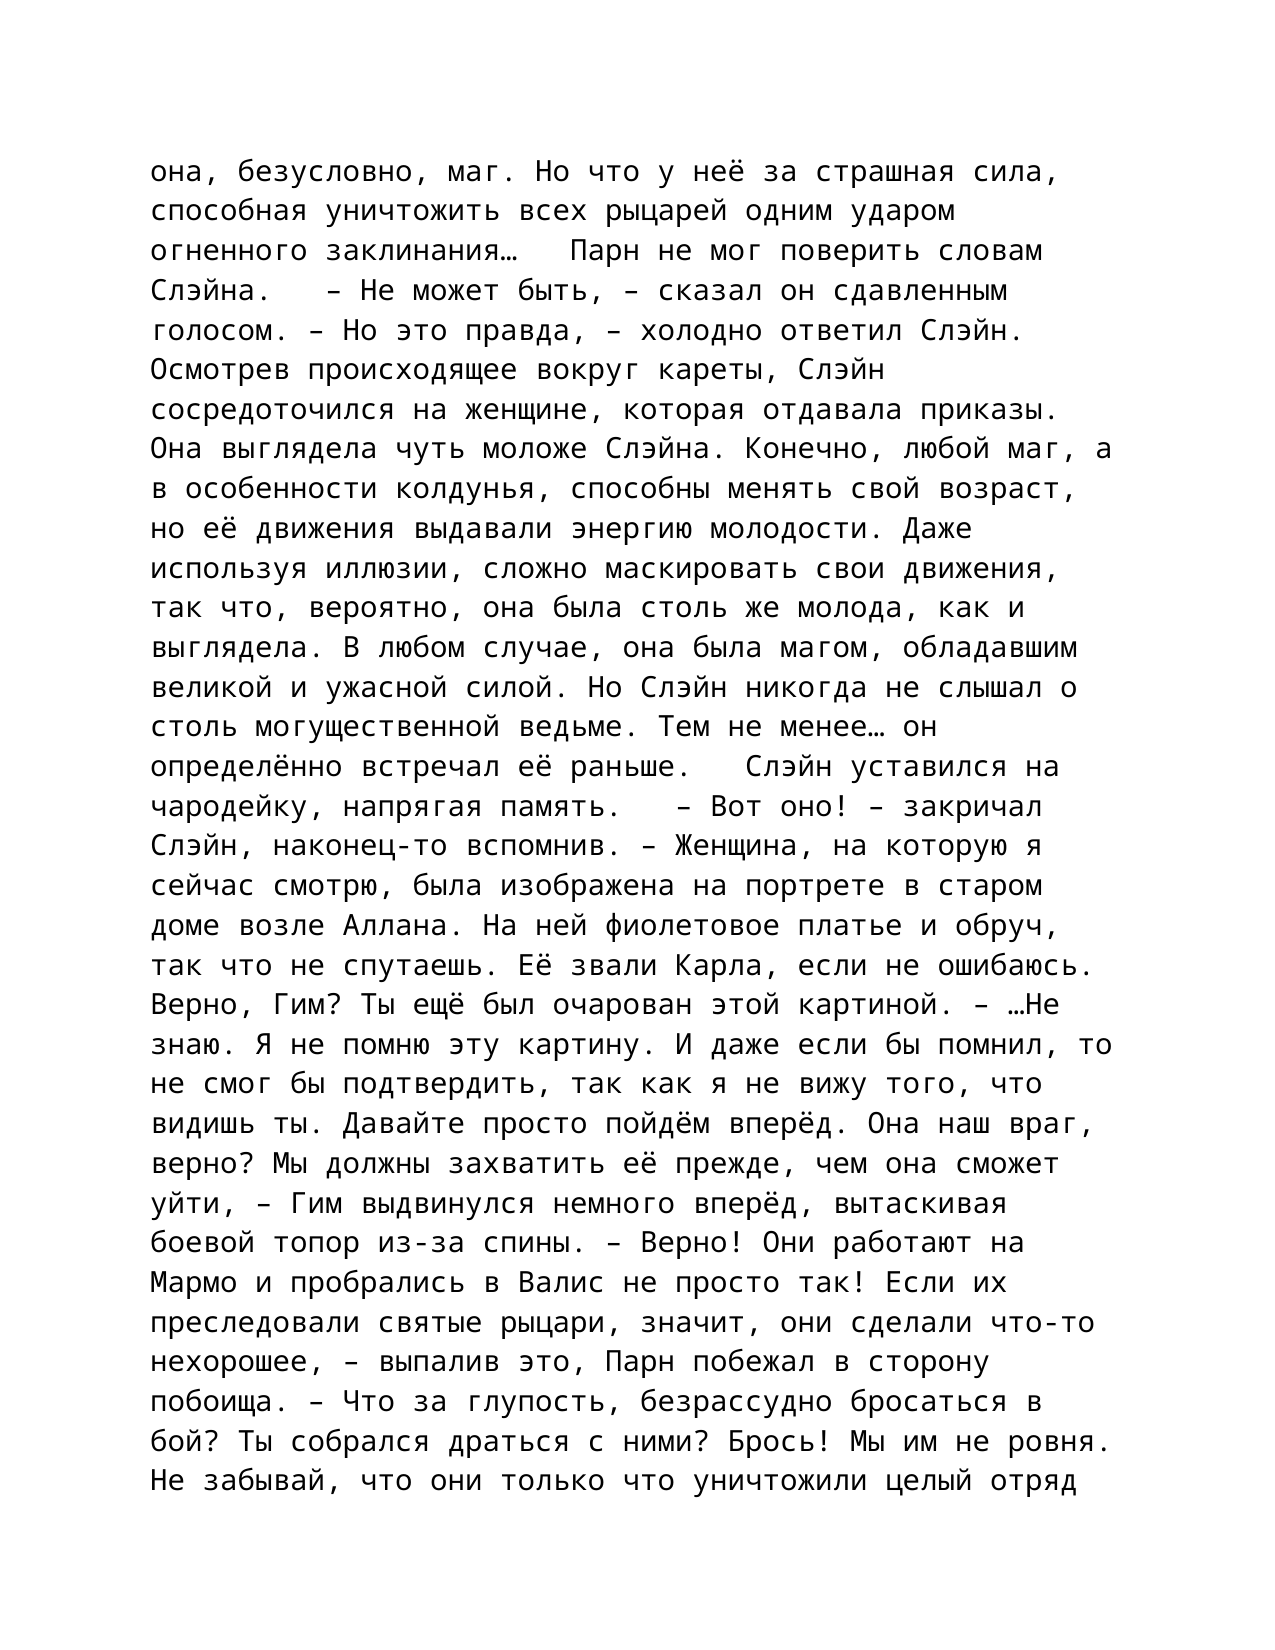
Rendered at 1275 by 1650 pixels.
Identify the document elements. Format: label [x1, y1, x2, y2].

text [150, 150, 1125, 1499]
